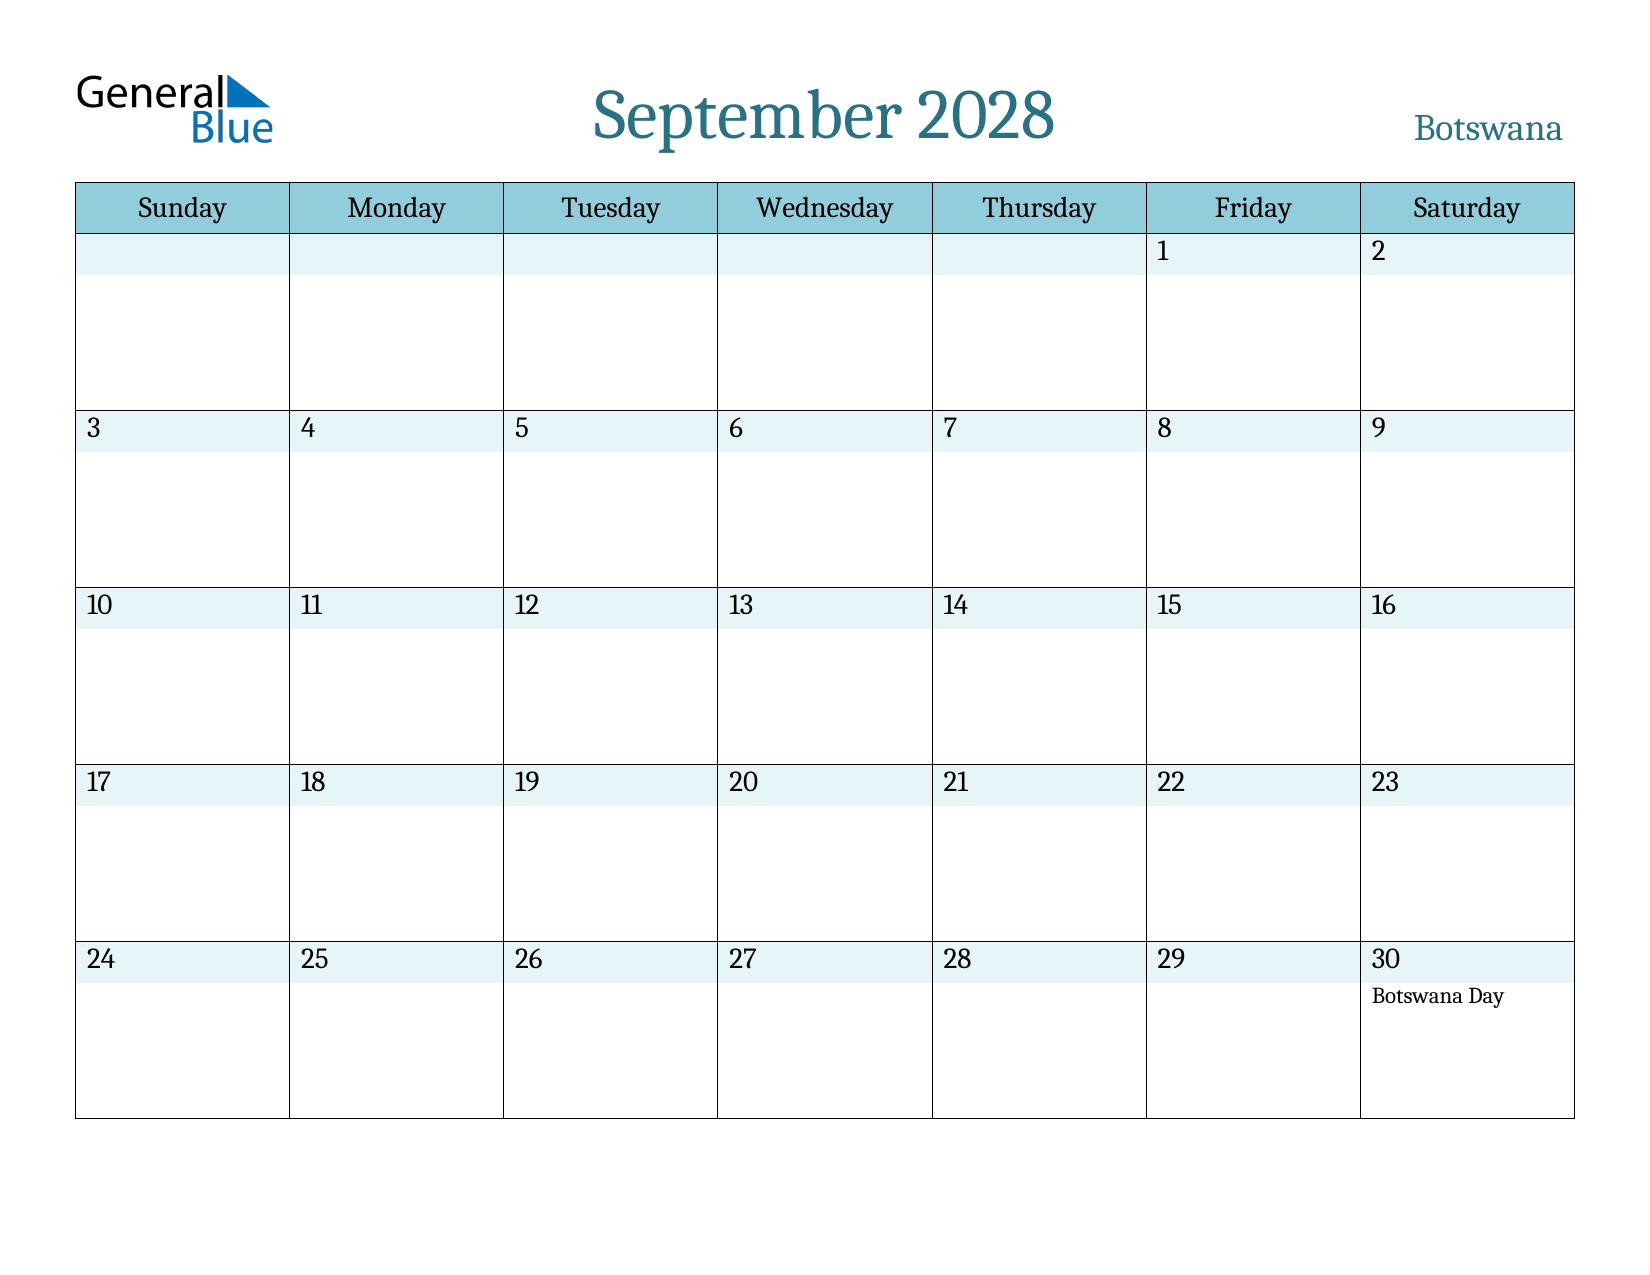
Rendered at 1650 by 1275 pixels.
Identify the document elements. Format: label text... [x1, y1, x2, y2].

table_header [76, 75, 503, 182]
table_cell [933, 234, 1146, 275]
table_cell 28 [933, 942, 1146, 983]
table_cell [76, 983, 289, 1118]
table_cell [290, 629, 503, 764]
table_cell [718, 452, 932, 587]
table_cell 29 [1147, 942, 1360, 983]
table_cell [933, 275, 1146, 410]
table_cell 27 [718, 942, 932, 983]
table_cell 22 [1147, 765, 1360, 806]
table_cell 14 [933, 588, 1146, 629]
table_cell [1147, 452, 1360, 587]
table_cell 23 [1361, 765, 1574, 806]
table_cell [290, 983, 503, 1118]
table_cell Tuesday [504, 183, 717, 233]
table_cell 2 [1361, 234, 1574, 275]
table_cell 9 [1361, 411, 1574, 452]
table_cell Saturday [1361, 183, 1574, 233]
table_cell 16 [1361, 588, 1574, 629]
table_cell 8 [1147, 411, 1360, 452]
table_cell [933, 452, 1146, 587]
table_cell 11 [290, 588, 503, 629]
table_cell [718, 629, 932, 764]
table_cell 7 [933, 411, 1146, 452]
table_cell 3 [76, 411, 289, 452]
table_cell 21 [933, 765, 1146, 806]
table_cell 18 [290, 765, 503, 806]
table_header September 2028 [504, 75, 1146, 182]
table_cell [1361, 275, 1574, 410]
table_cell [933, 629, 1146, 764]
table_cell [504, 452, 717, 587]
table_cell [504, 629, 717, 764]
table_cell Sunday [76, 183, 289, 233]
table_cell 4 [290, 411, 503, 452]
table_cell [1361, 629, 1574, 764]
table_cell [1361, 452, 1574, 587]
table_cell [76, 275, 289, 410]
picture [77, 75, 273, 143]
table_cell [76, 234, 289, 275]
table_cell 24 [76, 942, 289, 983]
table_cell 17 [76, 765, 289, 806]
table_cell [76, 629, 289, 764]
table_cell [1361, 806, 1574, 941]
table_cell 26 [504, 942, 717, 983]
table_cell 15 [1147, 588, 1360, 629]
table_cell 25 [290, 942, 503, 983]
table_cell Botswana Day [1361, 983, 1574, 1118]
table_cell [504, 275, 717, 410]
table_cell [290, 806, 503, 941]
table_cell [718, 983, 932, 1118]
table_cell [1147, 983, 1360, 1118]
table_cell [76, 452, 289, 587]
table_cell [290, 234, 503, 275]
table_cell 20 [718, 765, 932, 806]
table_cell [1147, 629, 1360, 764]
table_cell [504, 806, 717, 941]
table_cell [76, 806, 289, 941]
table_cell Friday [1147, 183, 1360, 233]
table_cell 19 [504, 765, 717, 806]
table_cell Thursday [933, 183, 1146, 233]
table_cell [718, 234, 932, 275]
table_cell [290, 275, 503, 410]
table_cell 5 [504, 411, 717, 452]
table_cell [1147, 275, 1360, 410]
table_header Botswana [1146, 75, 1574, 182]
table_cell [933, 806, 1146, 941]
table_cell 10 [76, 588, 289, 629]
table_cell [504, 234, 717, 275]
table_cell [933, 983, 1146, 1118]
table_cell 6 [718, 411, 932, 452]
table_cell [504, 983, 717, 1118]
table_cell [718, 275, 932, 410]
table_cell Monday [290, 183, 503, 233]
table_cell [290, 452, 503, 587]
table_cell [1147, 806, 1360, 941]
table_cell 12 [504, 588, 717, 629]
table_cell 1 [1147, 234, 1360, 275]
table_cell 30 [1361, 942, 1574, 983]
table_cell 13 [718, 588, 932, 629]
table_cell Wednesday [718, 183, 932, 233]
table_cell [718, 806, 932, 941]
